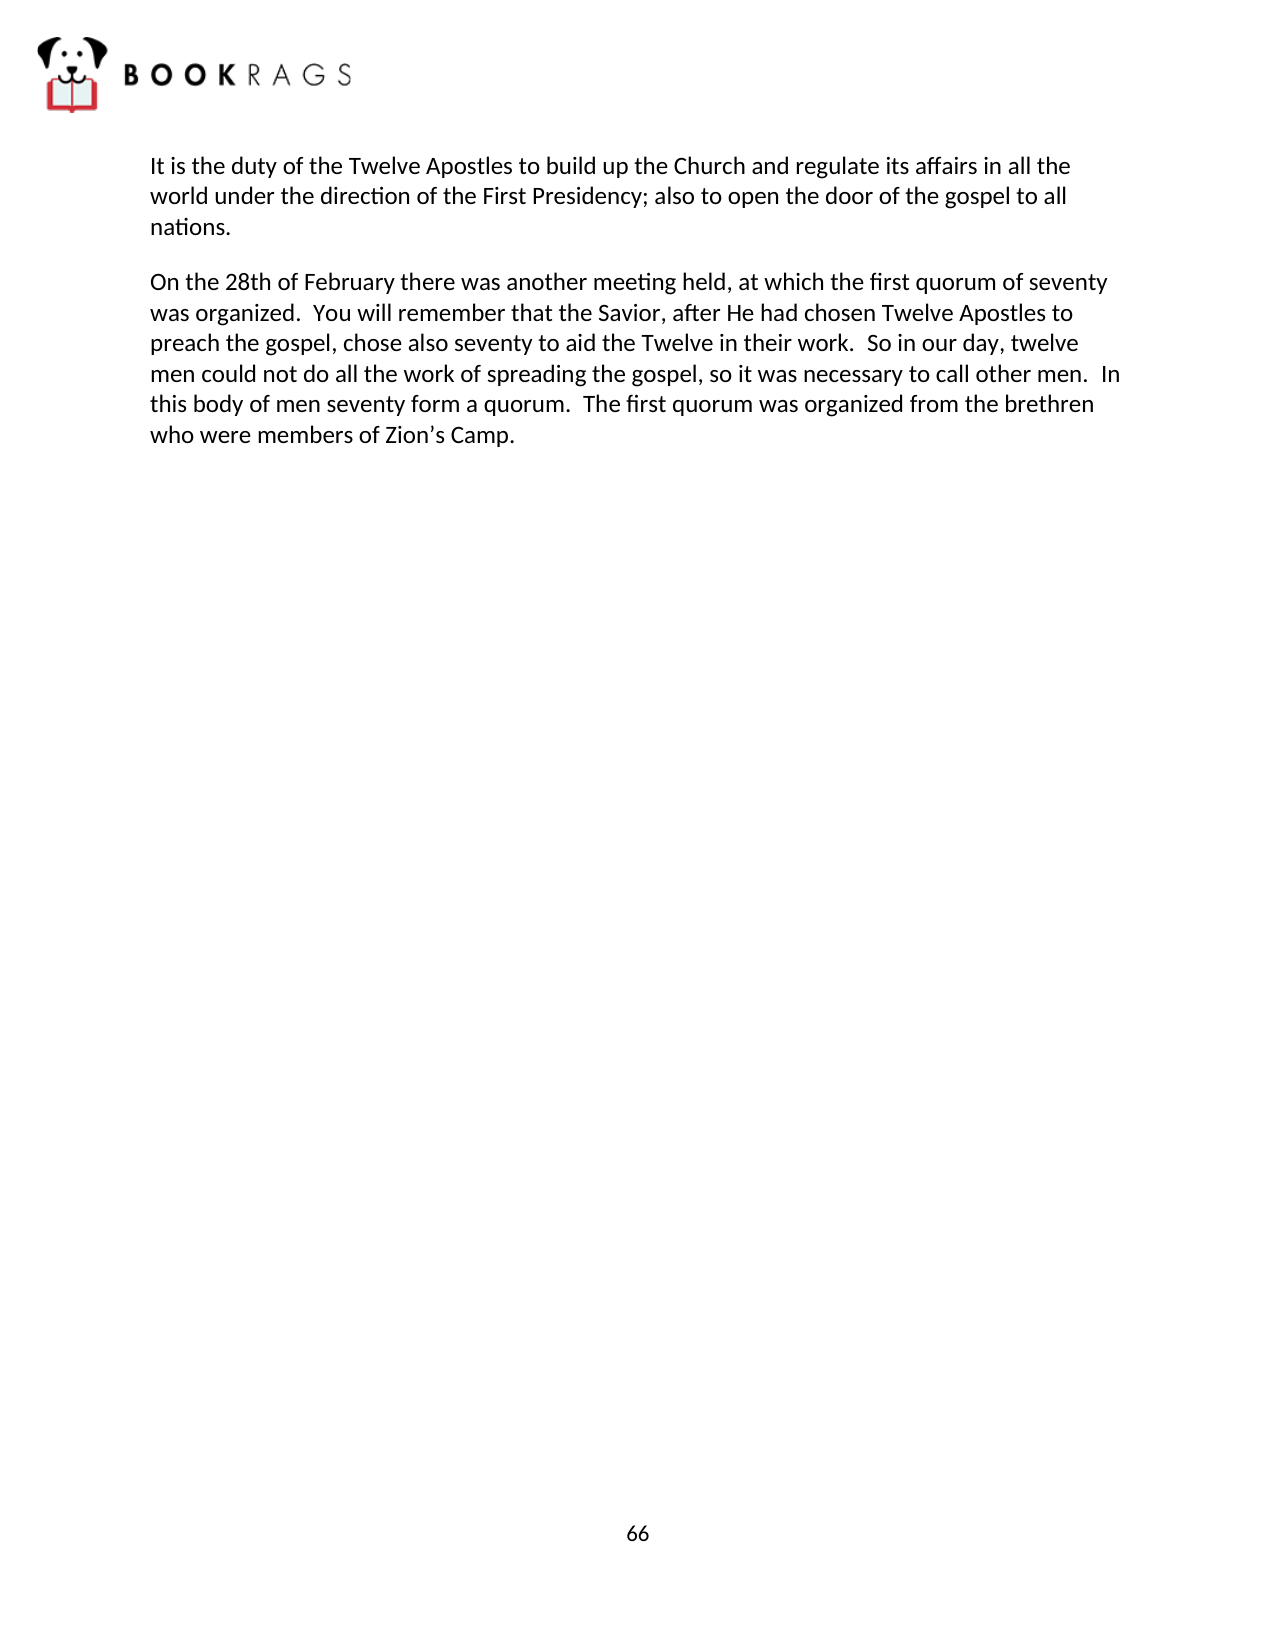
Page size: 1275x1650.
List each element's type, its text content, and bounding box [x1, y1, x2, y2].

text On the 28th of February there was another meeting held, at which the first quorum of seventy was organized. You will remember that the Savior, after He had chosen Twelve Apostles to preach the gospel, chose also seventy to aid the Twelve in their work. So in our day, twelve men could not do all the work of spreading the gospel, so it was necessary to call other men. In this body of men seventy form a quorum. The first quorum was organized from the brethren who were members of Zion’s Camp. [150, 267, 1125, 450]
text It is the duty of the Twelve Apostles to build up the Church and regulate its affairs in all the world under the direction of the First Presidency; also to open the door of the gospel to all nations. [150, 150, 1125, 242]
picture [37, 37, 351, 113]
